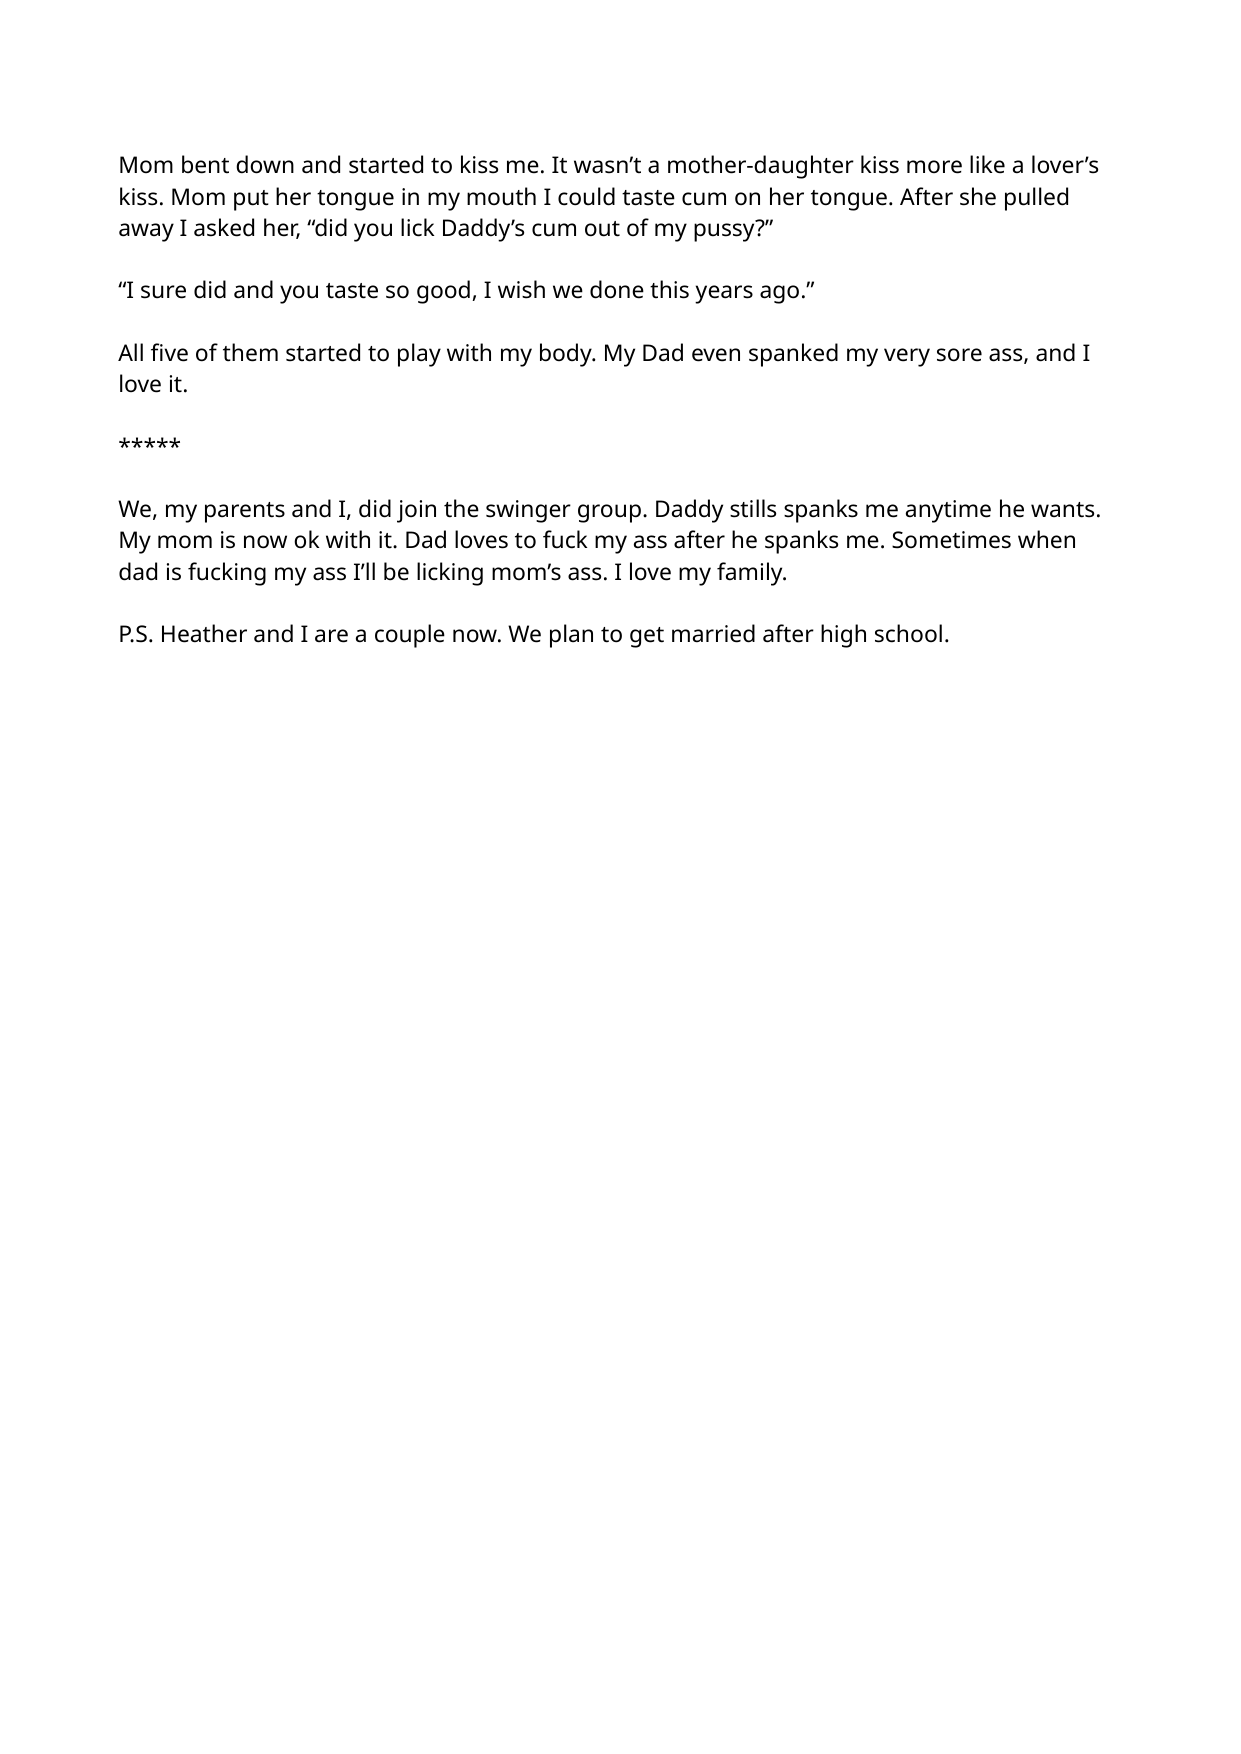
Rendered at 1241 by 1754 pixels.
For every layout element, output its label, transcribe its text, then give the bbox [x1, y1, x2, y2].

text P.S. Heather and I are a couple now. We plan to get married after high school. [118, 618, 1122, 649]
text We, my parents and I, did join the swinger group. Daddy stills spanks me anytime he wants. My mom is now ok with it. Dad loves to fuck my ass after he spanks me. Sometimes when dad is fucking my ass I’ll be licking mom’s ass. I love my family. [118, 493, 1122, 587]
text All five of them started to play with my body. My Dad even spanked my very sore ass, and I love it. [118, 337, 1122, 399]
text Mom bent down and started to kiss me. It wasn’t a mother-daughter kiss more like a lover’s kiss. Mom put her tongue in my mouth I could taste cum on her tongue. After she pulled away I asked her, “did you lick Daddy’s cum out of my pussy?” [118, 149, 1122, 243]
text “I sure did and you taste so good, I wish we done this years ago.” [118, 274, 1122, 306]
text ***** [118, 431, 1122, 462]
